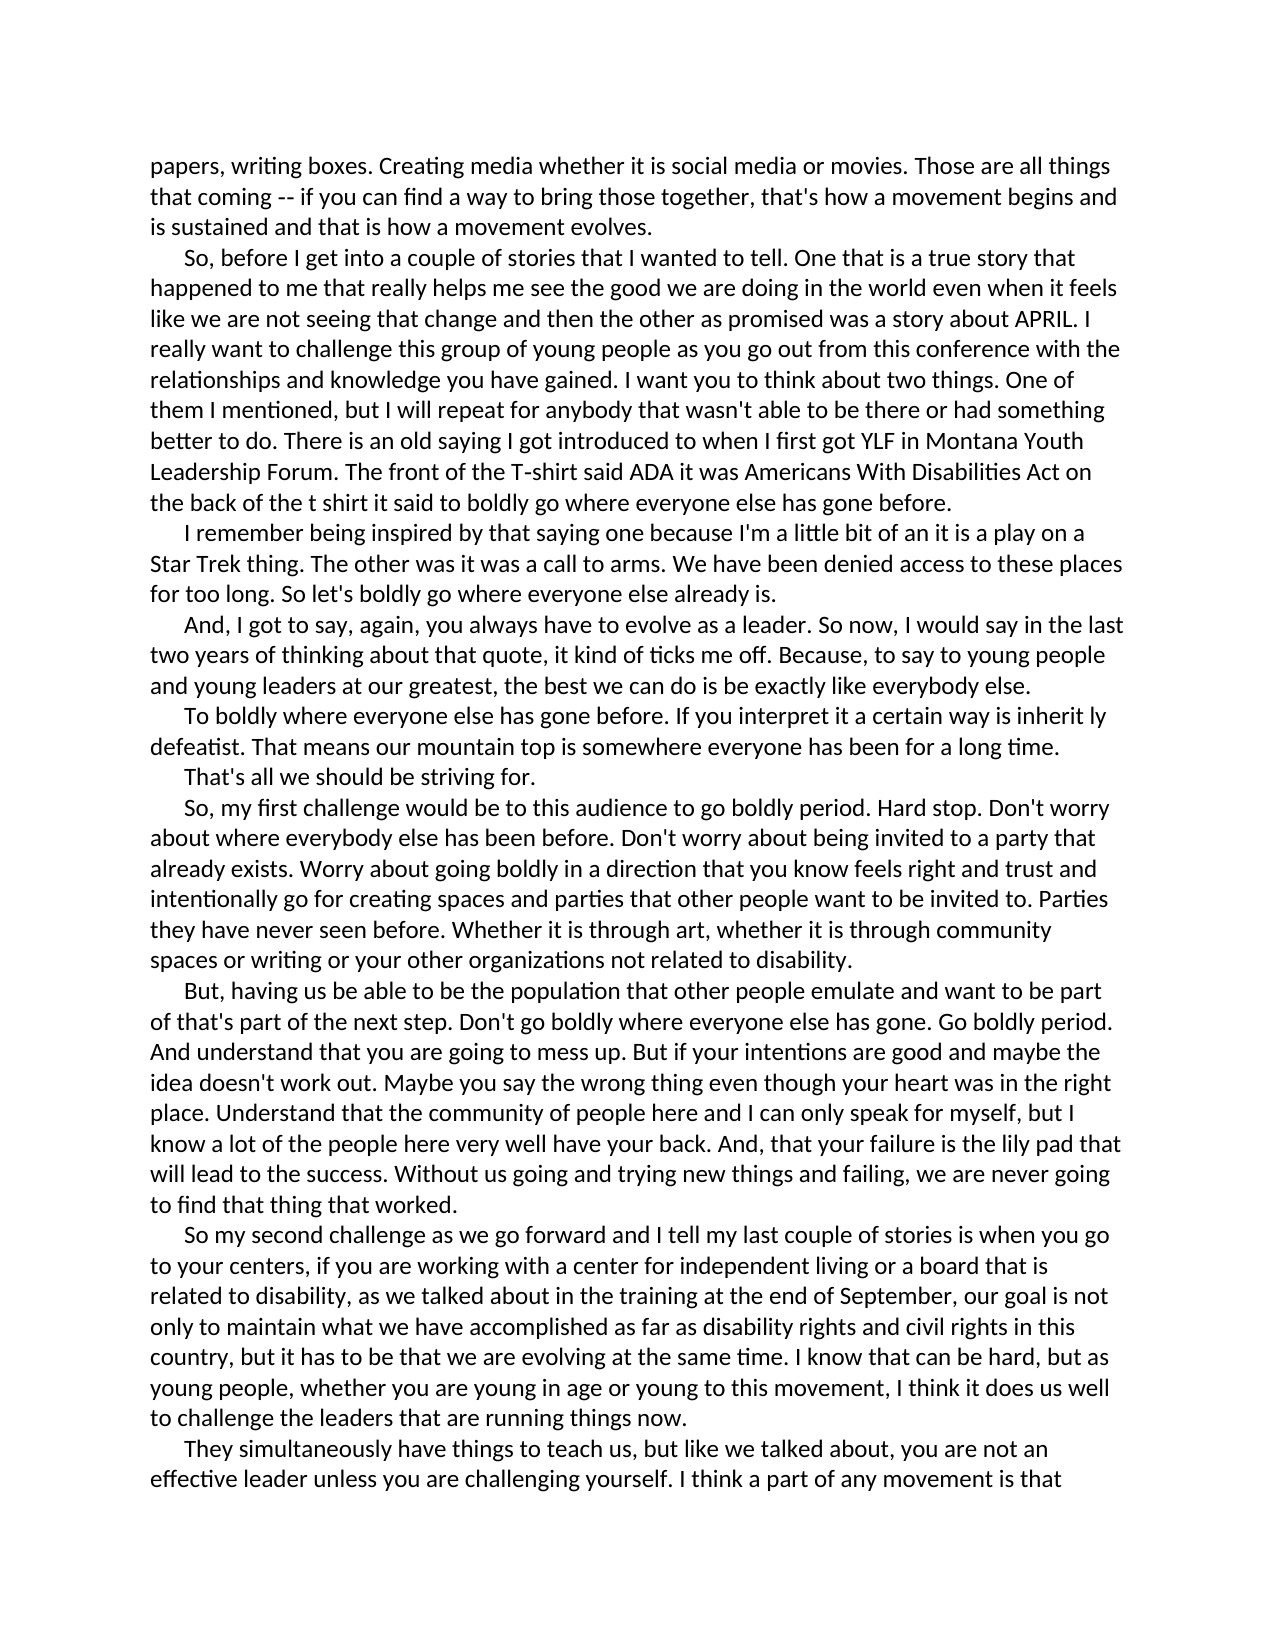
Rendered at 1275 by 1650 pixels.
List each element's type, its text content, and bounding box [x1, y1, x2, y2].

text So, my first challenge would be to this audience to go boldly period. Hard stop. Don't worry about where everybody else has been before. Don't worry about being invited to a party that already exists. Worry about going boldly in a direction that you know feels right and trust and intentionally go for creating spaces and parties that other people want to be invited to. Parties they have never seen before. Whether it is through art, whether it is through community spaces or writing or your other organizations not related to disability. [150, 792, 1125, 975]
text That's all we should be striving for. [150, 761, 1125, 792]
text So, before I get into a couple of stories that I wanted to tell. One that is a true story that happened to me that really helps me see the good we are doing in the world even when it feels like we are not seeing that change and then the other as promised was a story about APRIL. I really want to challenge this group of young people as you go out from this conference with the relationships and knowledge you have gained. I want you to think about two things. One of them I mentioned, but I will repeat for anybody that wasn't able to be there or had something better to do. There is an old saying I got introduced to when I first got YLF in Montana Youth Leadership Forum. The front of the T‑shirt said ADA it was Americans With Disabilities Act on the back of the t shirt it said to boldly go where everyone else has gone before. [150, 242, 1125, 517]
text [150, 150, 1125, 242]
text But, having us be able to be the population that other people emulate and want to be part of that's part of the next step. Don't go boldly where everyone else has gone. Go boldly period. And understand that you are going to mess up. But if your intentions are good and maybe the idea doesn't work out. Maybe you say the wrong thing even though your heart was in the right place. Understand that the community of people here and I can only speak for myself, but I know a lot of the people here very well have your back. And, that your failure is the lily pad that will lead to the success. Without us going and trying new things and failing, we are never going to find that thing that worked. [150, 975, 1125, 1219]
text To boldly where everyone else has gone before. If you interpret it a certain way is inherit ly defeatist. That means our mountain top is somewhere everyone has been for a long time. [150, 700, 1125, 761]
text I remember being inspired by that saying one because I'm a little bit of an it is a play on a Star Trek thing. The other was it was a call to arms. We have been denied access to these places for too long. So let's boldly go where everyone else already is. [150, 517, 1125, 609]
text So my second challenge as we go forward and I tell my last couple of stories is when you go to your centers, if you are working with a center for independent living or a board that is related to disability, as we talked about in the training at the end of September, our goal is not only to maintain what we have accomplished as far as disability rights and civil rights in this country, but it has to be that we are evolving at the same time. I know that can be hard, but as young people, whether you are young in age or young to this movement, I think it does us well to challenge the leaders that are running things now. [150, 1219, 1125, 1433]
text And, I got to say, again, you always have to evolve as a leader. So now, I would say in the last two years of thinking about that quote, it kind of ticks me off. Because, to say to young people and young leaders at our greatest, the best we can do is be exactly like everybody else. [150, 609, 1125, 700]
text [150, 1433, 1125, 1494]
